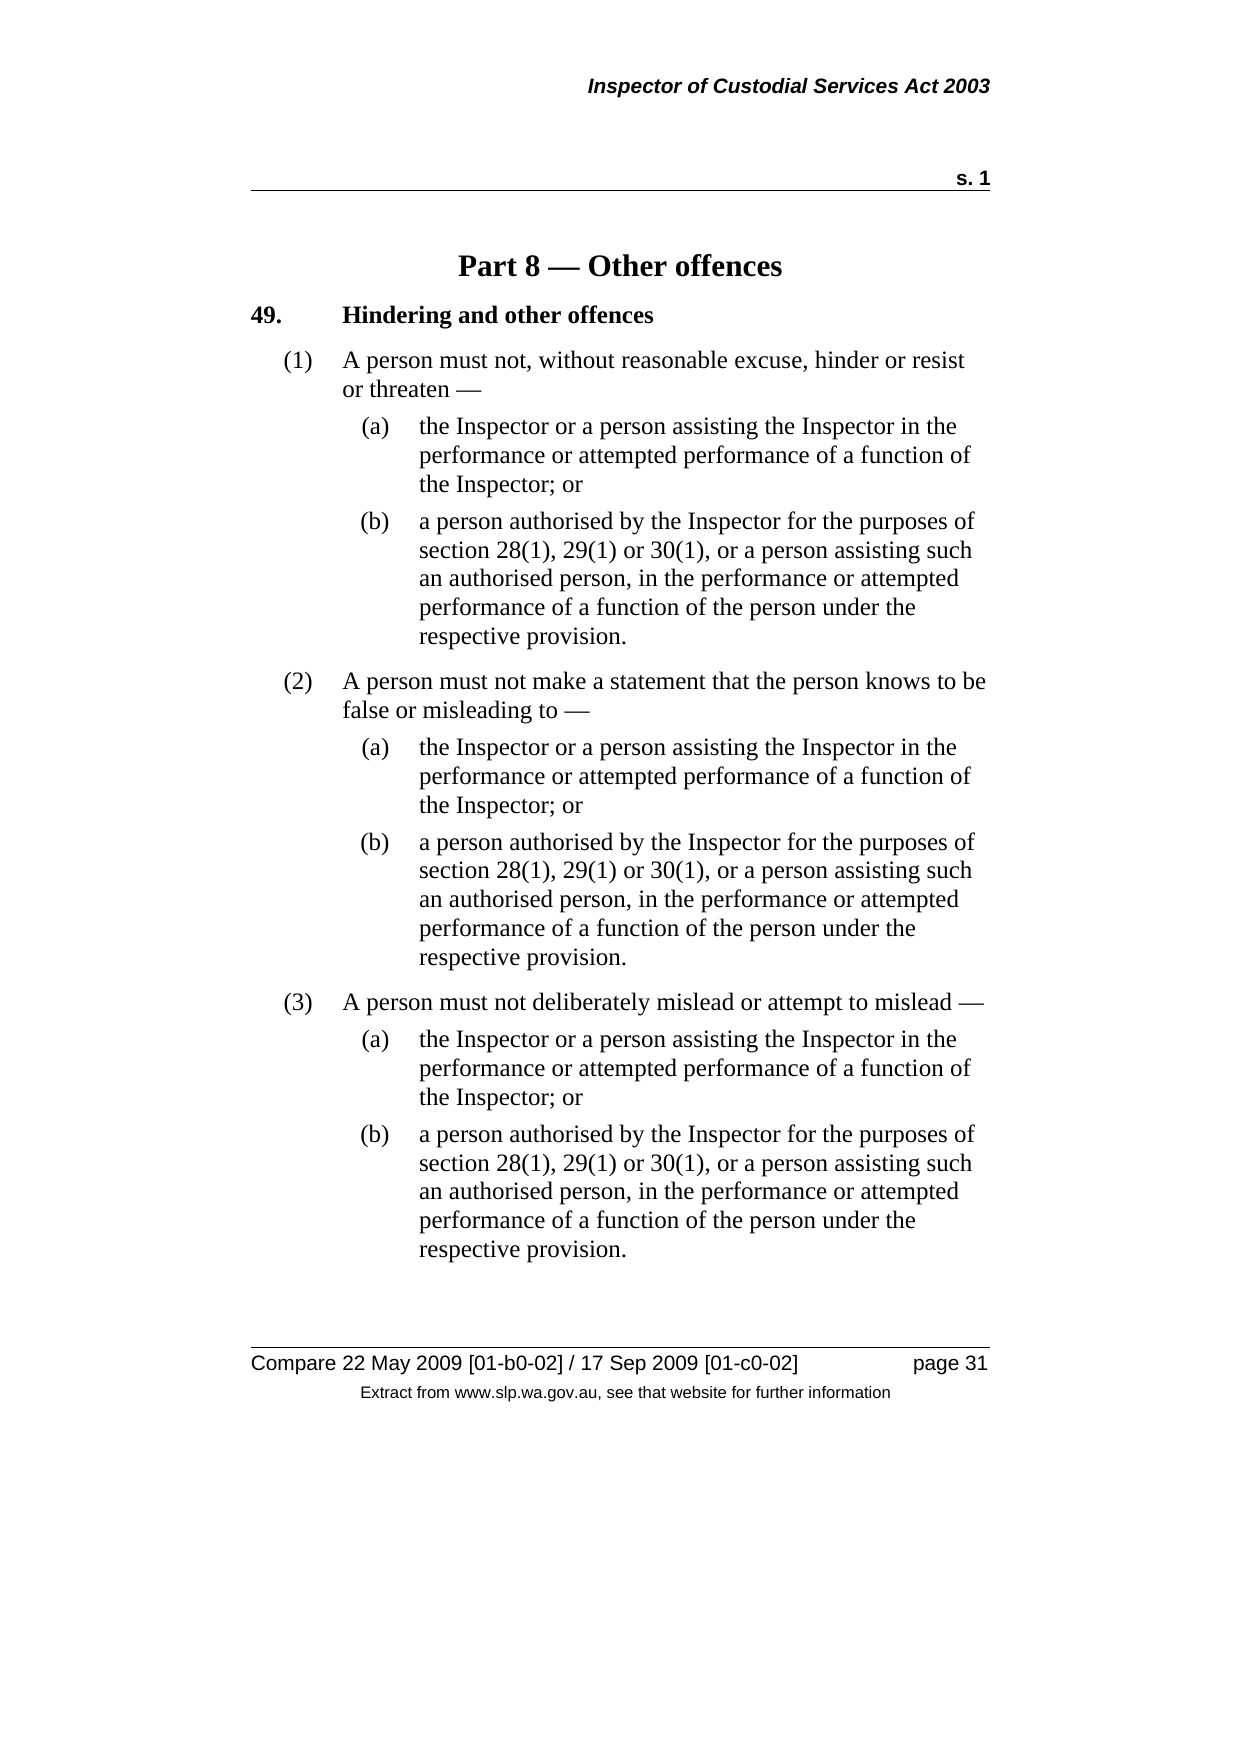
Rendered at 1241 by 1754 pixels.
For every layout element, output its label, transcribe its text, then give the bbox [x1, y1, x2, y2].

text (b) a person authorised by the Inspector for the purposes of section 28(1), 29(1) or 30(1), or a person assisting such an authorised person, in the performance or attempted performance of a function of the person under the respective provision. [251, 827, 990, 971]
subtitle 49. Hindering and other offences [251, 300, 990, 329]
text (a) the Inspector or a person assisting the Inspector in the performance or attempted performance of a function of the Inspector; or [251, 1024, 990, 1111]
text (3) A person must not deliberately mislead or attempt to mislead — [251, 987, 990, 1016]
text (b) a person authorised by the Inspector for the purposes of section 28(1), 29(1) or 30(1), or a person assisting such an authorised person, in the performance or attempted performance of a function of the person under the respective provision. [251, 506, 990, 650]
text (b) a person authorised by the Inspector for the purposes of section 28(1), 29(1) or 30(1), or a person assisting such an authorised person, in the performance or attempted performance of a function of the person under the respective provision. [251, 1119, 990, 1263]
text (2) A person must not make a statement that the person knows to be false or misleading to — [251, 666, 990, 724]
text (1) A person must not, without reasonable excuse, hinder or resist or threaten — [251, 346, 990, 403]
subtitle Part 8 — Other offences [251, 247, 990, 283]
text (a) the Inspector or a person assisting the Inspector in the performance or attempted performance of a function of the Inspector; or [251, 411, 990, 498]
text (a) the Inspector or a person assisting the Inspector in the performance or attempted performance of a function of the Inspector; or [251, 732, 990, 818]
